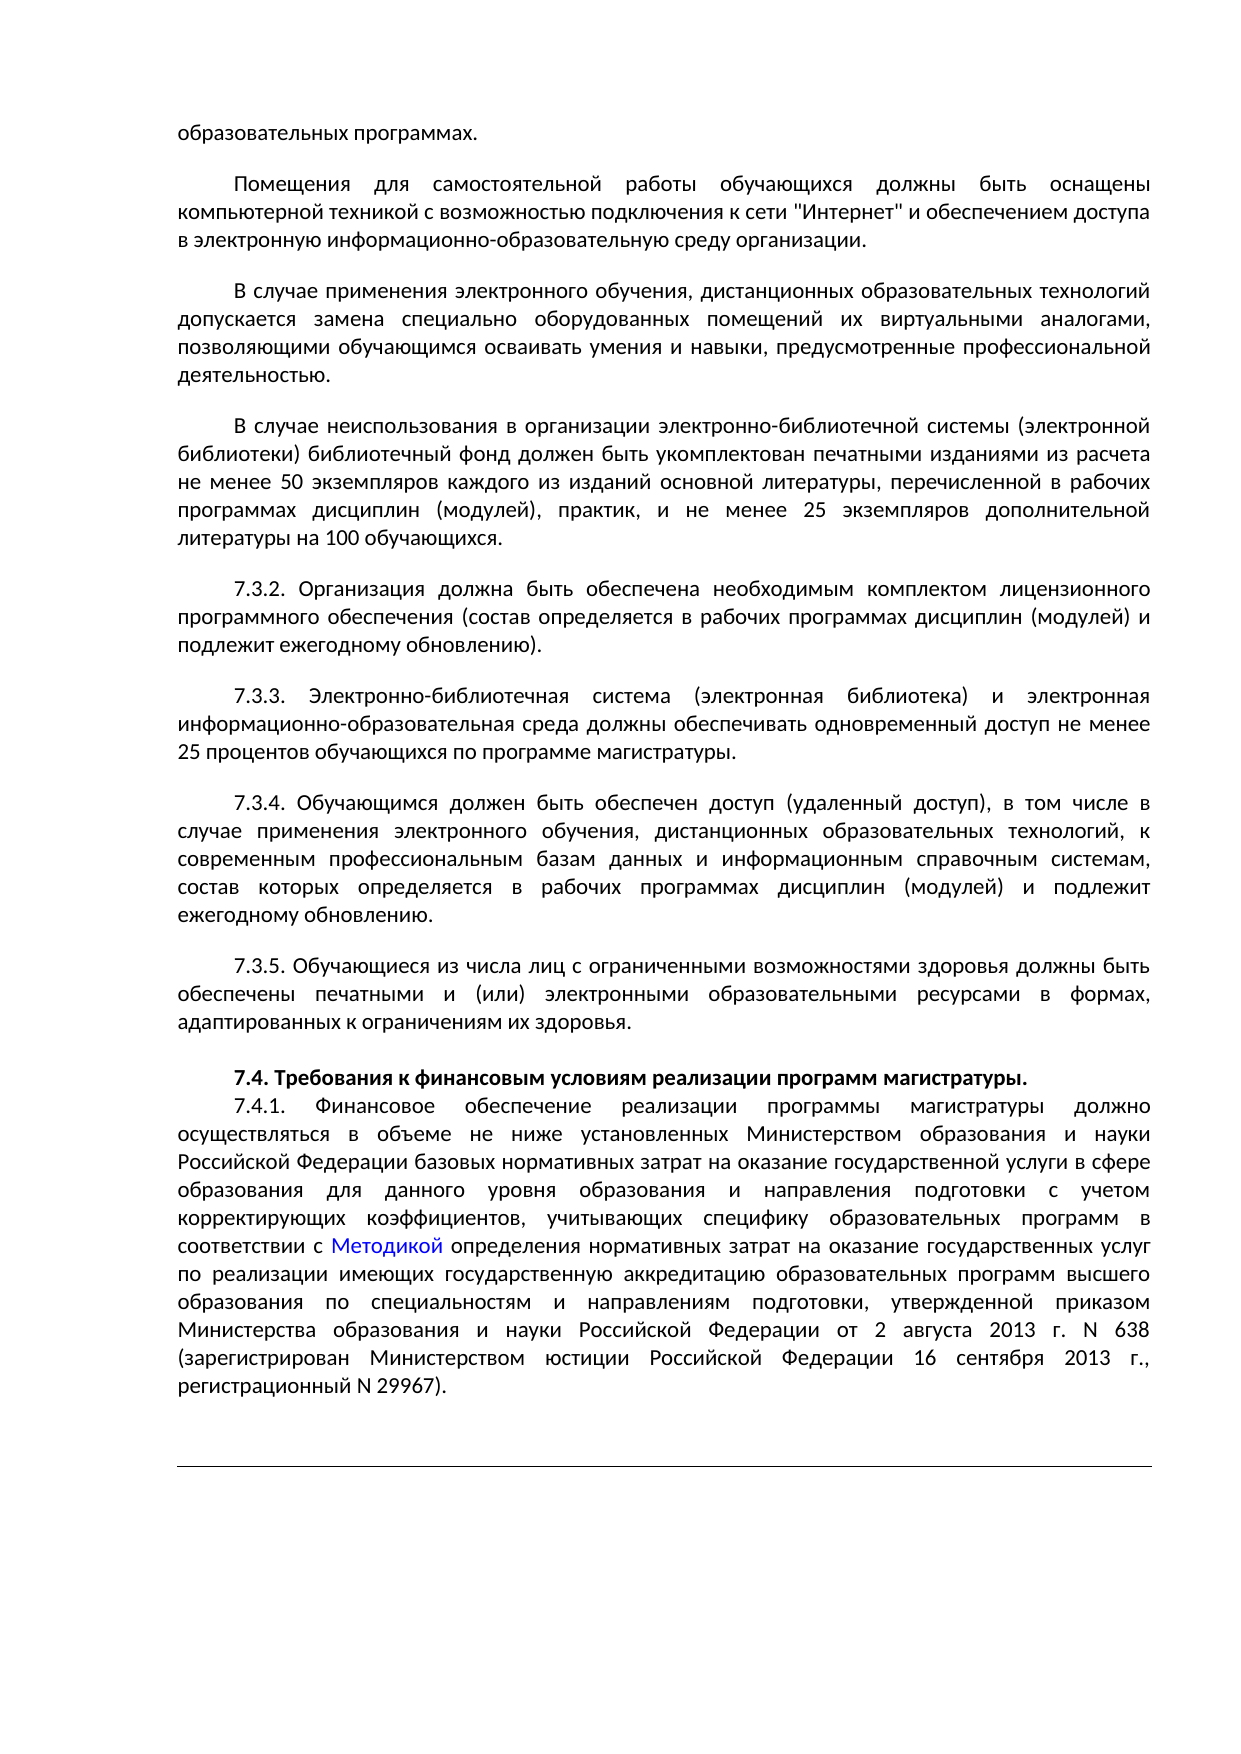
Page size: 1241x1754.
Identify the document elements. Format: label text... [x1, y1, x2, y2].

text В случае применения электронного обучения, дистанционных образовательных технологий допускается замена специально оборудованных помещений их виртуальными аналогами, позволяющими обучающимся осваивать умения и навыки, предусмотренные профессиональной деятельностью. [177, 276, 1152, 388]
text В случае неиспользования в организации электронно-библиотечной системы (электронной библиотеки) библиотечный фонд должен быть укомплектован печатными изданиями из расчета не менее 50 экземпляров каждого из изданий основной литературы, перечисленной в рабочих программах дисциплин (модулей), практик, и не менее 25 экземпляров дополнительной литературы на 100 обучающихся. [177, 411, 1152, 551]
text 7.3.4. Обучающимся должен быть обеспечен доступ (удаленный доступ), в том числе в случае применения электронного обучения, дистанционных образовательных технологий, к современным профессиональным базам данных и информационным справочным системам, состав которых определяется в рабочих программах дисциплин (модулей) и подлежит ежегодному обновлению. [177, 788, 1152, 928]
text 7.4.1. Финансовое обеспечение реализации программы магистратуры должно осуществляться в объеме не ниже установленных Министерством образования и науки Российской Федерации базовых нормативных затрат на оказание государственной услуги в сфере образования для данного уровня образования и направления подготовки с учетом корректирующих коэффициентов, учитывающих специфику образовательных программ в соответствии с Методикой определения нормативных затрат на оказание государственных услуг по реализации имеющих государственную аккредитацию образовательных программ высшего образования по специальностям и направлениям подготовки, утвержденной приказом Министерства образования и науки Российской Федерации от 2 августа 2013 г. N 638 (зарегистрирован Министерством юстиции Российской Федерации 16 сентября 2013 г., регистрационный N 29967). [177, 1091, 1152, 1399]
text 7.3.3. Электронно-библиотечная система (электронная библиотека) и электронная информационно-образовательная среда должны обеспечивать одновременный доступ не менее 25 процентов обучающихся по программе магистратуры. [177, 681, 1152, 765]
text 7.3.5. Обучающиеся из числа лиц с ограниченными возможностями здоровья должны быть обеспечены печатными и (или) электронными образовательными ресурсами в формах, адаптированных к ограничениям их здоровья. [177, 951, 1152, 1035]
title 7.4. Требования к финансовым условиям реализации программ магистратуры. [177, 1063, 1152, 1091]
text Помещения для самостоятельной работы обучающихся должны быть оснащены компьютерной техникой с возможностью подключения к сети "Интернет" и обеспечением доступа в электронную информационно-образовательную среду организации. [177, 169, 1152, 253]
text 7.3.2. Организация должна быть обеспечена необходимым комплектом лицензионного программного обеспечения (состав определяется в рабочих программах дисциплин (модулей) и подлежит ежегодному обновлению). [177, 574, 1152, 658]
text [177, 118, 1152, 146]
